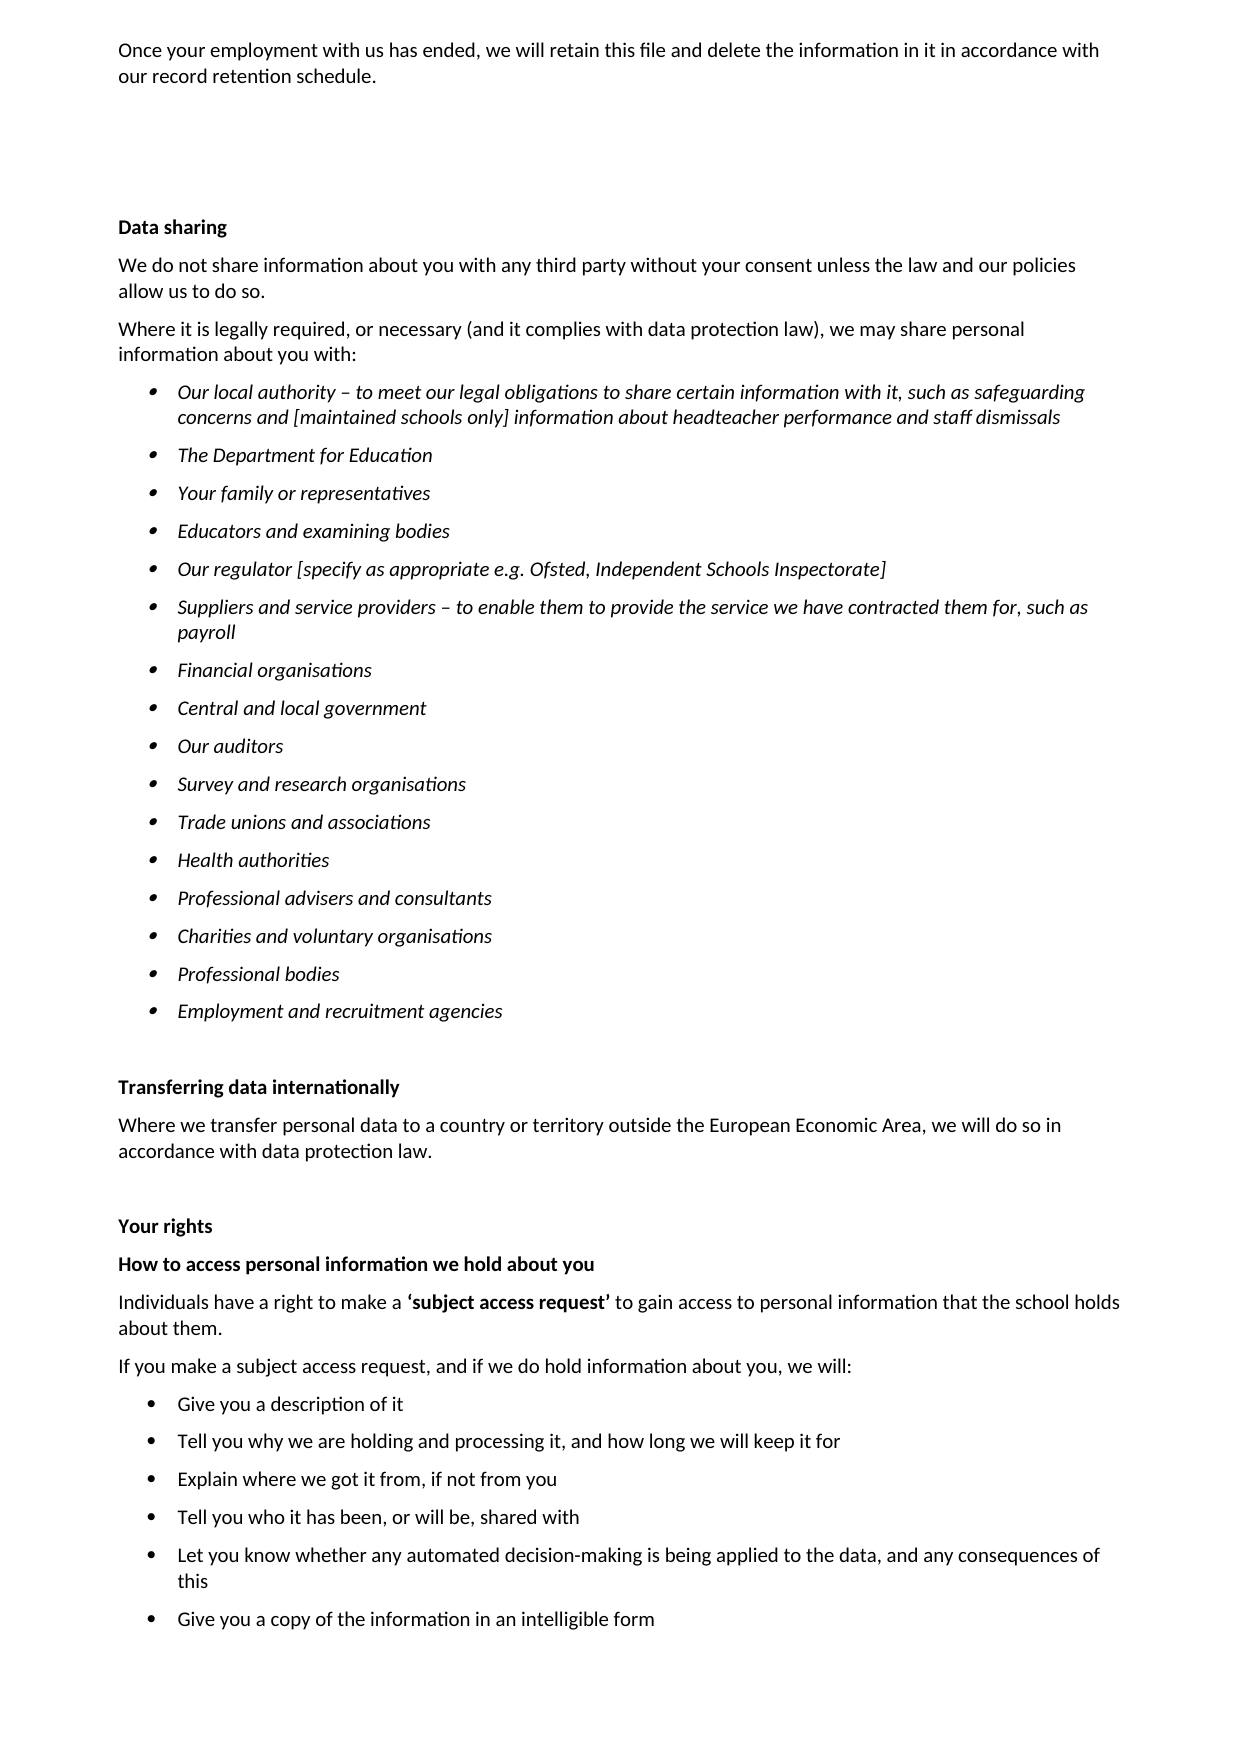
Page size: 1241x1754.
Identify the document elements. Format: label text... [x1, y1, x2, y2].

list Our auditors [148, 733, 1122, 759]
text How to access personal information we hold about you [118, 1252, 1122, 1277]
list Central and local government [148, 695, 1122, 721]
list Explain where we got it from, if not from you [148, 1467, 1122, 1492]
text Individuals have a right to make a ‘subject access request’ to gain access to personal information that the school holds about them. [118, 1289, 1122, 1340]
list Charities and voluntary organisations [148, 923, 1122, 948]
list Our regulator [specify as appropriate e.g. Ofsted, Independent Schools Inspectorate] [148, 556, 1122, 582]
list Tell you who it has been, or will be, shared with [148, 1504, 1122, 1530]
list Financial organisations [148, 657, 1122, 683]
text If you make a subject access request, and if we do hold information about you, we will: [118, 1353, 1122, 1378]
list Professional advisers and consultants [148, 885, 1122, 910]
text Data sharing [118, 214, 1122, 240]
list Professional bodies [148, 961, 1122, 986]
text Once your employment with us has ended, we will retain this file and delete the information in it in accordance with our record retention schedule. [118, 37, 1122, 88]
text Where it is legally required, or necessary (and it complies with data protection law), we may share personal information about you with: [118, 316, 1122, 367]
list Survey and research organisations [148, 771, 1122, 797]
list Trade unions and associations [148, 809, 1122, 834]
text Your rights [118, 1214, 1122, 1239]
text Transferring data internationally [118, 1074, 1122, 1100]
list Our local authority – to meet our legal obligations to share certain information with it, such as safeguarding concerns and [maintained schools only] information about headteacher performance and staff dismissals [148, 379, 1122, 430]
list Give you a copy of the information in an intelligible form [148, 1606, 1122, 1631]
list Employment and recruitment agencies [148, 999, 1122, 1024]
list Tell you why we are holding and processing it, and how long we will keep it for [148, 1429, 1122, 1454]
text Where we transfer personal data to a country or territory outside the European Economic Area, we will do so in accordance with data protection law. [118, 1112, 1122, 1163]
list Educators and examining bodies [148, 518, 1122, 544]
list Give you a description of it [148, 1391, 1122, 1416]
list Health authorities [148, 847, 1122, 872]
list Suppliers and service providers – to enable them to provide the service we have contracted them for, such as payroll [148, 594, 1122, 645]
list Let you know whether any automated decision-making is being applied to the data, and any consequences of this [148, 1542, 1122, 1593]
list Your family or representatives [148, 480, 1122, 506]
text We do not share information about you with any third party without your consent unless the law and our policies allow us to do so. [118, 252, 1122, 303]
list The Department for Education [148, 442, 1122, 468]
